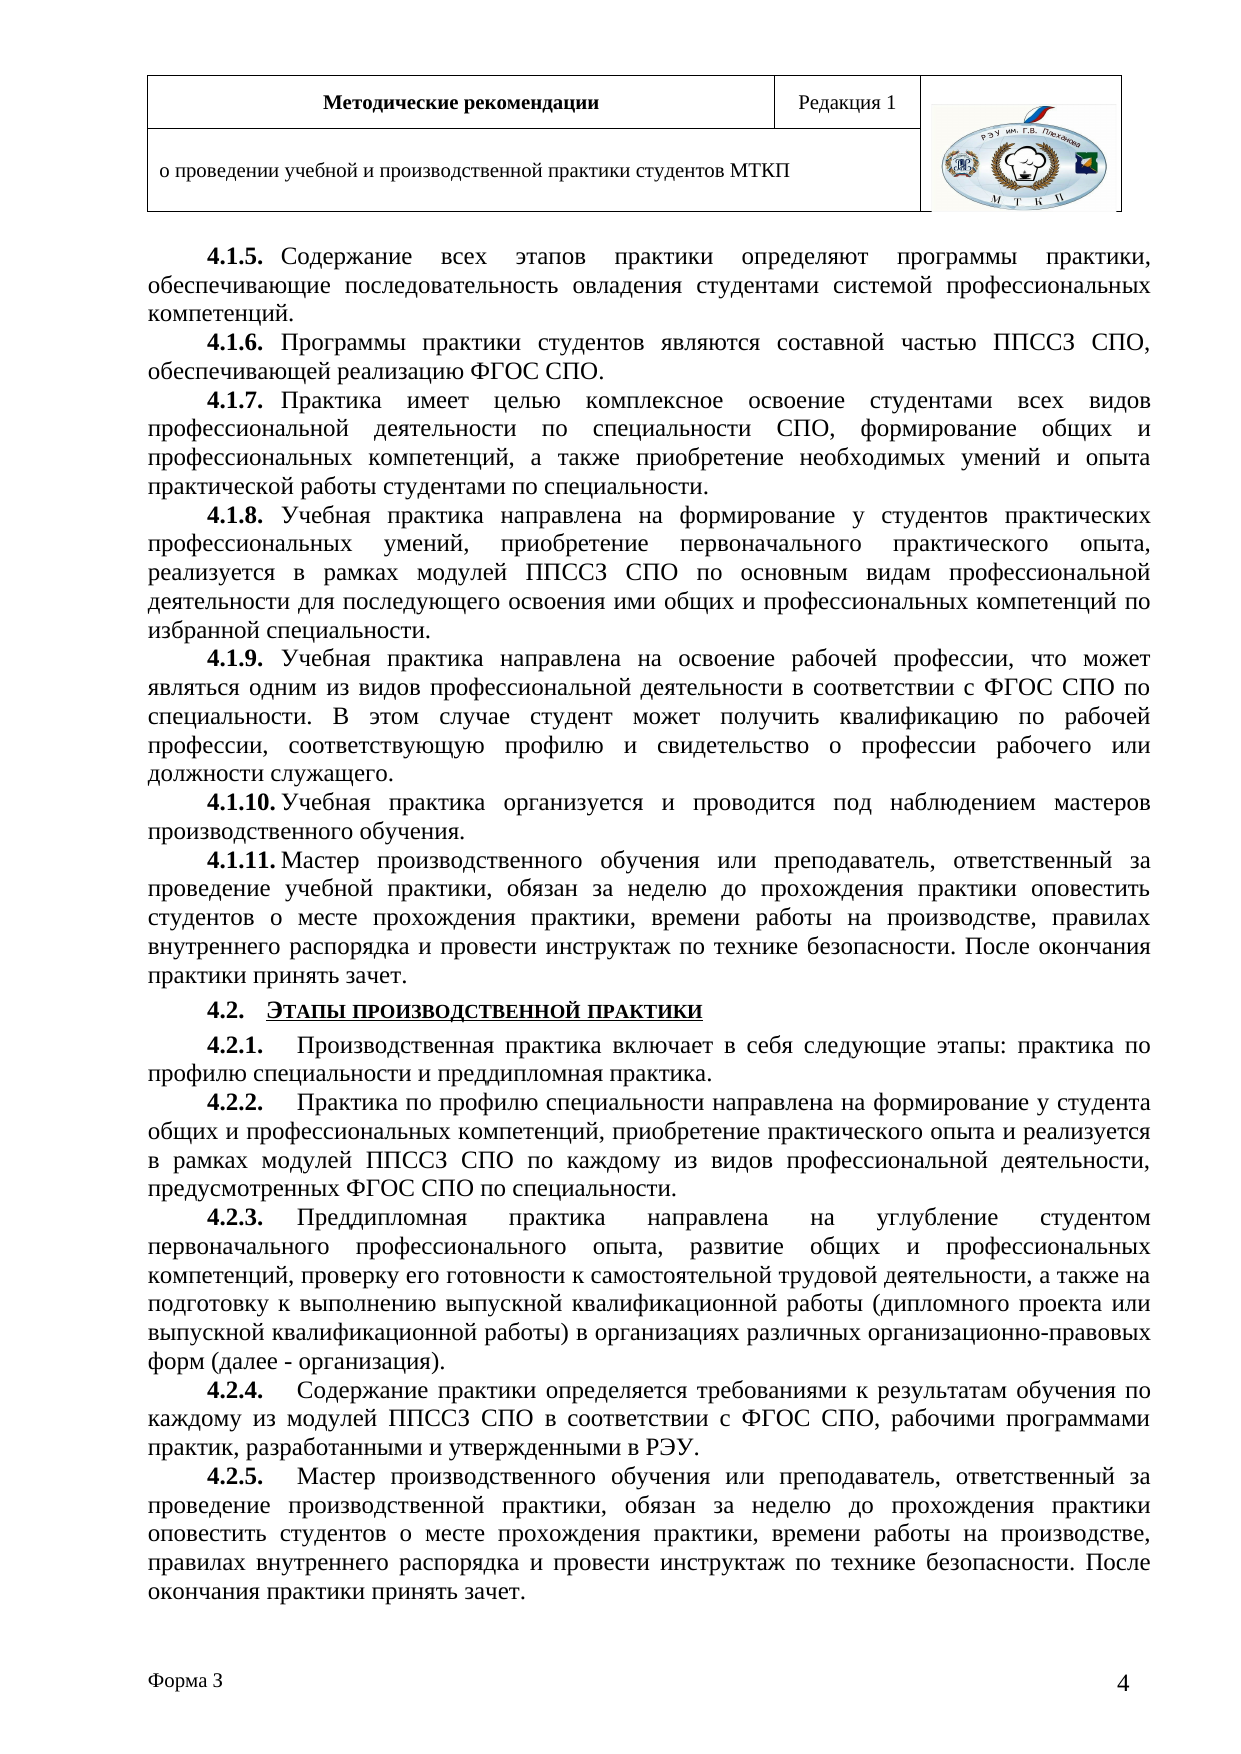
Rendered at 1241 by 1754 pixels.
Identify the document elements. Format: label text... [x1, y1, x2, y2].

picture [931, 104, 1117, 212]
list Учебная практика направлена на формирование у студентов практических профессиональных умений, приобретение первоначального практического опыта, реализуется в рамках модулей ППССЗ СПО по основным видам профессиональной деятельности для последующего освоения ими общих и профессиональных компетенций по избранной специальности. [148, 500, 1152, 643]
list Мастер производственного обучения или преподаватель, ответственный за проведение учебной практики, обязан за неделю до прохождения практики оповестить студентов о месте прохождения практики, времени работы на производстве, правилах внутреннего распорядка и провести инструктаж по технике безопасности. После окончания практики принять зачет. [148, 845, 1152, 988]
list Практика имеет целью комплексное освоение студентами всех видов профессиональной деятельности по специальности СПО, формирование общих и профессиональных компетенций, а также приобретение необходимых умений и опыта практической работы студентами по специальности. [148, 385, 1152, 500]
subtitle Этапы производственной практики [148, 995, 1152, 1023]
list Содержание практики определяется требованиями к результатам обучения по каждому из модулей ППССЗ СПО в соответствии с ФГОС СПО, рабочими программами практик, разработанными и утвержденными в РЭУ. [148, 1375, 1152, 1461]
list Содержание всех этапов практики определяют программы практики, обеспечивающие последовательность овладения студентами системой профессиональных компетенций. [148, 241, 1152, 327]
list Практика по профилю специальности направлена на формирование у студента общих и профессиональных компетенций, приобретение практического опыта и реализуется в рамках модулей ППССЗ СПО по каждому из видов профессиональной деятельности, предусмотренных ФГОС СПО по специальности. [148, 1087, 1152, 1202]
list Учебная практика направлена на освоение рабочей профессии, что может являться одним из видов профессиональной деятельности в соответствии с ФГОС СПО по специальности. В этом случае студент может получить квалификацию по рабочей профессии, соответствующую профилю и свидетельство о профессии рабочего или должности служащего. [148, 643, 1152, 787]
list Производственная практика включает в себя следующие этапы: практика по профилю специальности и преддипломная практика. [148, 1030, 1152, 1087]
list Учебная практика организуется и проводится под наблюдением мастеров производственного обучения. [148, 787, 1152, 845]
list Преддипломная практика направлена на углубление студентом первоначального профессионального опыта, развитие общих и профессиональных компетенций, проверку его готовности к самостоятельной трудовой деятельности, а также на подготовку к выполнению выпускной квалификационной работы (дипломного проекта или выпускной квалификационной работы) в организациях различных организационно-правовых форм (далее - организация). [148, 1202, 1152, 1375]
list Мастер производственного обучения или преподаватель, ответственный за проведение производственной практики, обязан за неделю до прохождения практики оповестить студентов о месте прохождения практики, времени работы на производстве, правилах внутреннего распорядка и провести инструктаж по технике безопасности. После окончания практики принять зачет. [148, 1461, 1152, 1605]
list Программы практики студентов являются составной частью ППССЗ СПО, обеспечивающей реализацию ФГОС СПО. [148, 327, 1152, 385]
